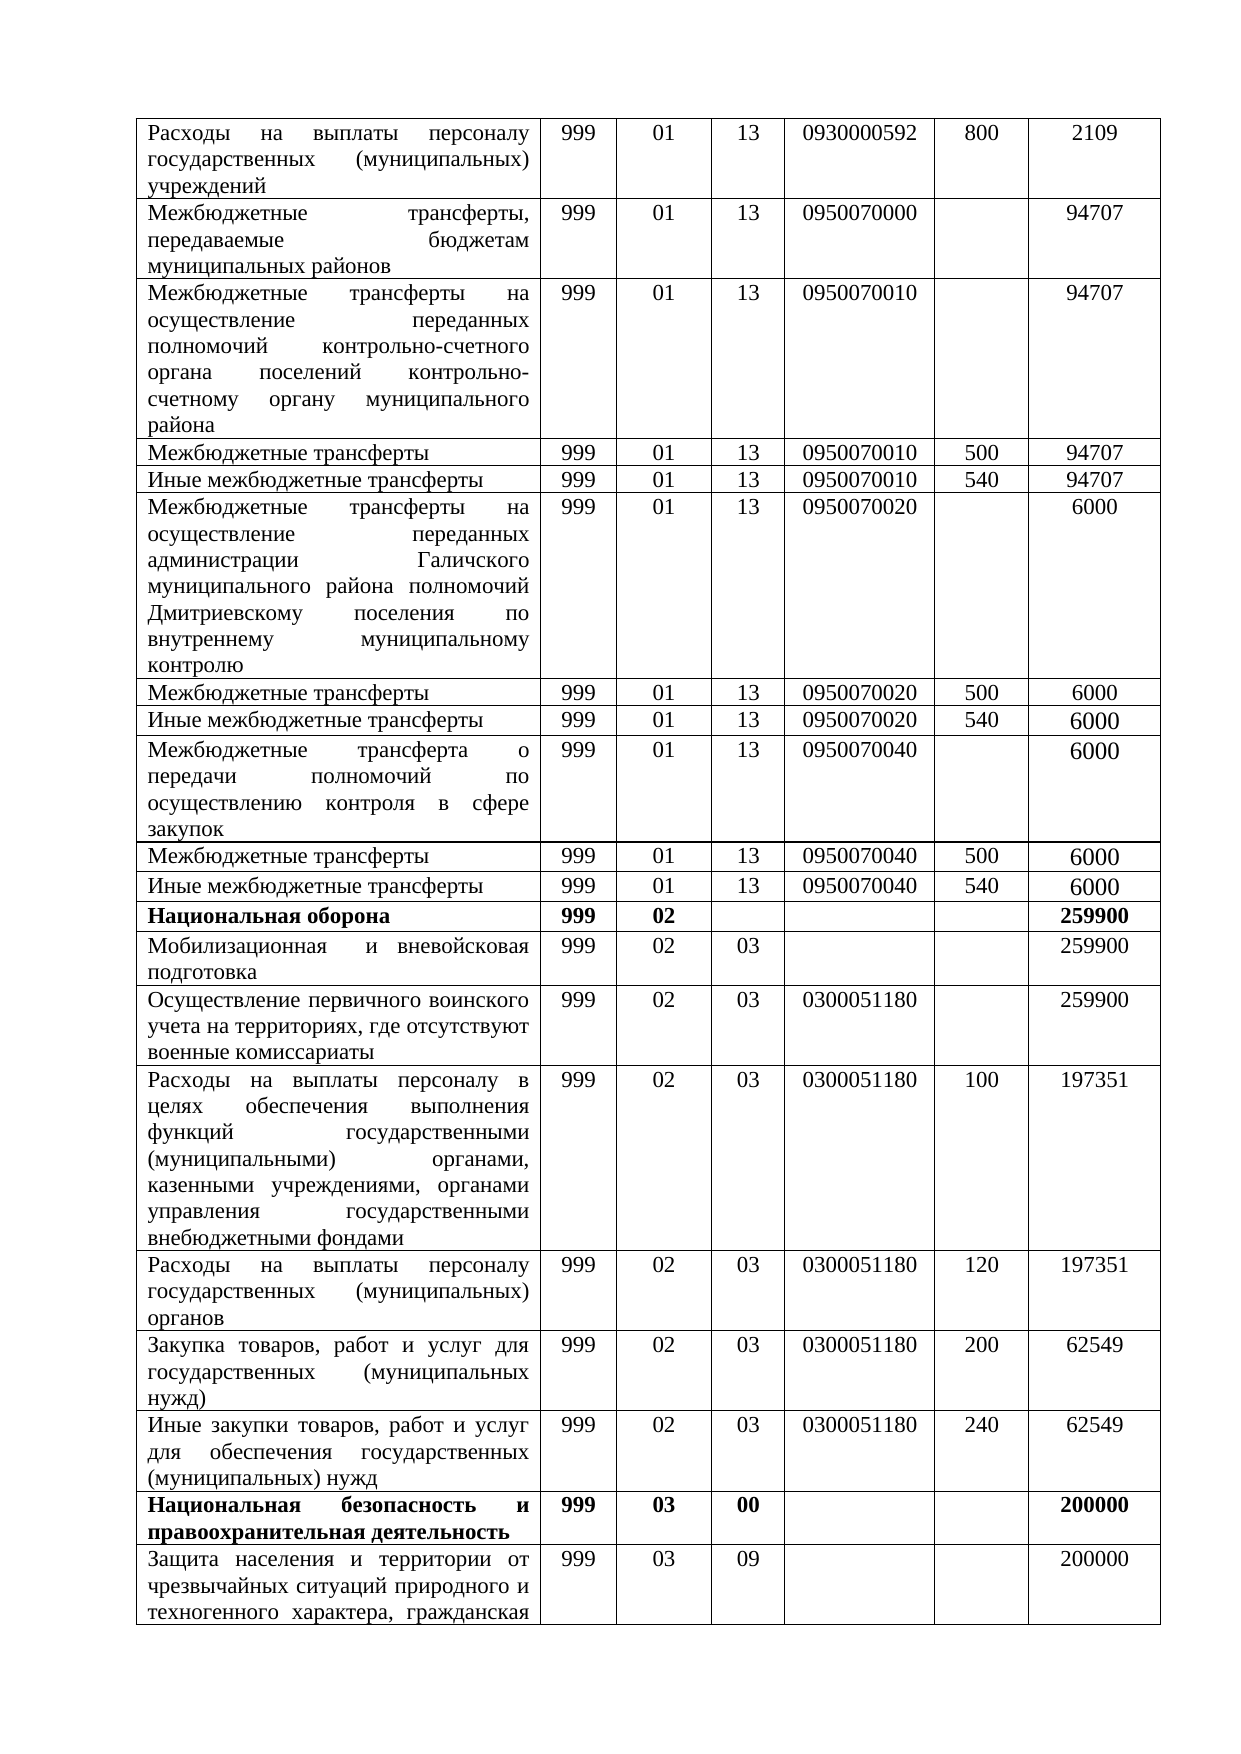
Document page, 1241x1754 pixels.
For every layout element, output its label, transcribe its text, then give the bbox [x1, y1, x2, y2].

table_cell 0300051180 [785, 1331, 934, 1410]
table_cell 999 [541, 1545, 616, 1624]
table_cell 02 [617, 986, 711, 1065]
table_cell 01 [617, 843, 711, 871]
table_cell 999 [541, 1492, 616, 1544]
table_cell 02 [617, 1251, 711, 1330]
table_cell 999 [541, 119, 616, 198]
table_cell 999 [541, 872, 616, 901]
table_cell 6000 [1029, 736, 1160, 841]
table_cell 03 [617, 1492, 711, 1544]
table_cell 0950070040 [785, 843, 934, 871]
table_cell 13 [712, 706, 784, 735]
table_cell 62549 [1029, 1411, 1160, 1491]
table_cell 13 [712, 279, 784, 437]
table_cell 999 [541, 843, 616, 871]
table_cell 999 [541, 493, 616, 678]
table_cell 02 [617, 1411, 711, 1491]
table_cell 200000 [1029, 1492, 1160, 1544]
table_cell 03 [617, 1545, 711, 1624]
table_cell [935, 199, 1028, 278]
table_cell 01 [617, 679, 711, 705]
table_cell 197351 [1029, 1251, 1160, 1330]
table_cell [935, 902, 1028, 931]
table_cell 999 [541, 199, 616, 278]
table_cell 540 [935, 872, 1028, 901]
table_cell 0930000592 [785, 119, 934, 198]
table_cell Межбюджетные трансферта о передачи полномочий по осуществлению контроля в сфере закупок [137, 736, 540, 841]
table_cell 500 [935, 439, 1028, 465]
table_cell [137, 1545, 540, 1624]
table_cell Осуществление первичного воинского учета на территориях, где отсутствуют военные комиссариаты [137, 986, 540, 1065]
table_cell 999 [541, 902, 616, 931]
table_cell 01 [617, 199, 711, 278]
table_cell 03 [712, 1411, 784, 1491]
table_cell 0950070000 [785, 199, 934, 278]
table_cell 13 [712, 493, 784, 678]
table_cell 0300051180 [785, 986, 934, 1065]
table_cell 01 [617, 872, 711, 901]
table_cell 999 [541, 986, 616, 1065]
table_cell [935, 1545, 1028, 1624]
table_cell 999 [541, 1331, 616, 1410]
table_cell Иные межбюджетные трансферты [137, 872, 540, 901]
table_cell 0950070040 [785, 872, 934, 901]
table_cell [785, 1545, 934, 1624]
table_cell 999 [541, 1411, 616, 1491]
table_cell 6000 [1029, 679, 1160, 705]
table_cell [785, 1492, 934, 1544]
table_cell 13 [712, 736, 784, 841]
table_cell Иные межбюджетные трансферты [137, 706, 540, 735]
table_cell 259900 [1029, 932, 1160, 984]
table_cell 6000 [1029, 872, 1160, 901]
table_cell 999 [541, 679, 616, 705]
table_cell 94707 [1029, 466, 1160, 492]
table_cell 03 [712, 1331, 784, 1410]
table_cell 94707 [1029, 439, 1160, 465]
table_cell 01 [617, 493, 711, 678]
table_cell 999 [541, 736, 616, 841]
table_cell 999 [541, 706, 616, 735]
table_cell Иные закупки товаров, работ и услуг для обеспечения государственных (муниципальных) нужд [137, 1411, 540, 1491]
table_cell 03 [712, 1066, 784, 1250]
table_cell Мобилизационная и вневойсковая подготовка [137, 932, 540, 984]
table_cell 800 [935, 119, 1028, 198]
table_cell 100 [935, 1066, 1028, 1250]
table_cell 0300051180 [785, 1066, 934, 1250]
table_cell 6000 [1029, 493, 1160, 678]
table_cell 240 [935, 1411, 1028, 1491]
table_cell 2109 [1029, 119, 1160, 198]
table_cell 62549 [1029, 1331, 1160, 1410]
table_cell 13 [712, 843, 784, 871]
table_cell 0300051180 [785, 1251, 934, 1330]
table_cell 01 [617, 736, 711, 841]
table_cell 120 [935, 1251, 1028, 1330]
table_cell 00 [712, 1492, 784, 1544]
table_cell 02 [617, 932, 711, 984]
table_cell 0950070010 [785, 439, 934, 465]
table_cell [935, 493, 1028, 678]
table_cell Иные межбюджетные трансферты [137, 466, 540, 492]
table_cell 03 [712, 986, 784, 1065]
table_cell 540 [935, 706, 1028, 735]
table_cell 0950070040 [785, 736, 934, 841]
table_cell 0950070020 [785, 679, 934, 705]
table_cell Закупка товаров, работ и услуг для государственных (муниципальных нужд) [137, 1331, 540, 1410]
table_cell Расходы на выплаты персоналу государственных (муниципальных) учреждений [137, 119, 540, 198]
table_cell 500 [935, 679, 1028, 705]
table_cell 13 [712, 199, 784, 278]
table_cell 02 [617, 1066, 711, 1250]
table_cell 13 [712, 119, 784, 198]
table_cell 13 [712, 439, 784, 465]
table_cell Межбюджетные трансферты на осуществление переданных полномочий контрольно-счетного органа поселений контрольно-счетному органу муниципального района [137, 279, 540, 437]
table_cell 999 [541, 279, 616, 437]
table_cell 197351 [1029, 1066, 1160, 1250]
table_cell 999 [541, 466, 616, 492]
table_cell 500 [935, 843, 1028, 871]
table_cell 03 [712, 1251, 784, 1330]
table_cell 999 [541, 439, 616, 465]
table_cell [935, 986, 1028, 1065]
table_cell 200000 [1029, 1545, 1160, 1624]
table_cell 0950070010 [785, 466, 934, 492]
table_cell Межбюджетные трансферты, передаваемые бюджетам муниципальных районов [137, 199, 540, 278]
table_cell 259900 [1029, 986, 1160, 1065]
table_cell 94707 [1029, 279, 1160, 437]
table_cell 13 [712, 466, 784, 492]
table_cell 6000 [1029, 706, 1160, 735]
table_cell Межбюджетные трансферты [137, 843, 540, 871]
table_cell 13 [712, 679, 784, 705]
table_cell [712, 902, 784, 931]
table_cell 94707 [1029, 199, 1160, 278]
table_cell Национальная оборона [137, 902, 540, 931]
table_cell 01 [617, 466, 711, 492]
table_cell 01 [617, 279, 711, 437]
table_cell [785, 932, 934, 984]
table_cell 540 [935, 466, 1028, 492]
table_cell 200 [935, 1331, 1028, 1410]
table_cell 02 [617, 1331, 711, 1410]
table_cell [935, 1492, 1028, 1544]
table_cell [935, 736, 1028, 841]
table_cell 01 [617, 439, 711, 465]
table_cell [935, 279, 1028, 437]
table_cell 0950070020 [785, 493, 934, 678]
table_cell 259900 [1029, 902, 1160, 931]
table_cell 6000 [1029, 843, 1160, 871]
table_cell 999 [541, 1251, 616, 1330]
table_cell 0300051180 [785, 1411, 934, 1491]
table_cell 999 [541, 932, 616, 984]
table_cell Межбюджетные трансферты на осуществление переданных администрации Галичского муниципального района полномочий Дмитриевскому поселения по внутреннему муниципальному контролю [137, 493, 540, 678]
table_cell 0950070020 [785, 706, 934, 735]
table_cell 03 [712, 932, 784, 984]
table_cell Расходы на выплаты персоналу государственных (муниципальных) органов [137, 1251, 540, 1330]
table_cell 13 [712, 872, 784, 901]
table_cell Межбюджетные трансферты [137, 439, 540, 465]
table_cell 09 [712, 1545, 784, 1624]
table_cell 01 [617, 119, 711, 198]
table_cell [785, 902, 934, 931]
table_cell 01 [617, 706, 711, 735]
table_cell 02 [617, 902, 711, 931]
table_cell Расходы на выплаты персоналу в целях обеспечения выполнения функций государственными (муниципальными) органами, казенными учреждениями, органами управления государственными внебюджетными фондами [137, 1066, 540, 1250]
table_cell [935, 932, 1028, 984]
table_cell Межбюджетные трансферты [137, 679, 540, 705]
table_cell 0950070010 [785, 279, 934, 437]
table_cell Национальная безопасность и правоохранительная деятельность [137, 1492, 540, 1544]
table_cell 999 [541, 1066, 616, 1250]
